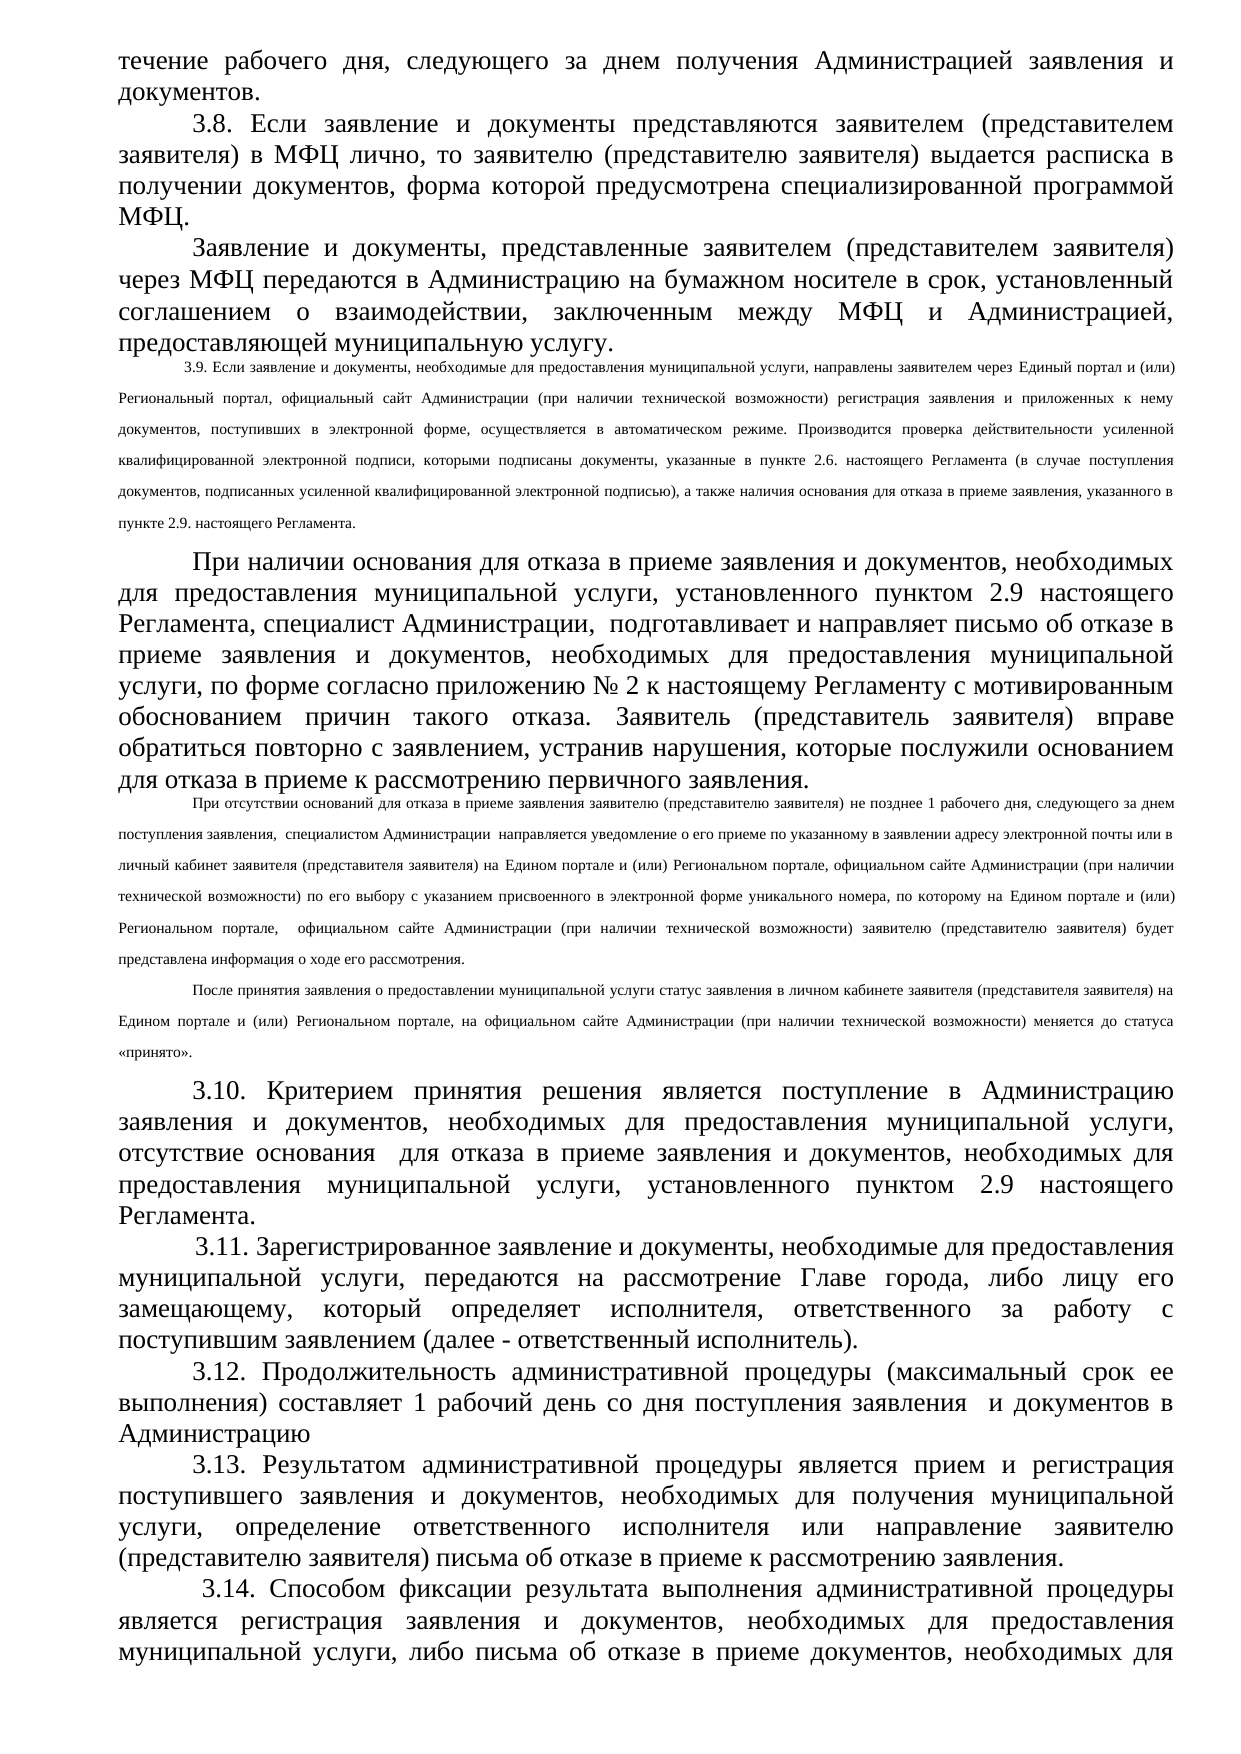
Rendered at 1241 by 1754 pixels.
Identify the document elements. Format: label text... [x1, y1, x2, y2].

text 3.9. Если заявление и документы, необходимые для предоставления муниципальной услуги, направлены заявителем через Единый портал и (или) Региональный портал, официальный сайт Администрации (при наличии технической возможности) регистрация заявления и приложенных к нему документов, поступивших в электронной форме, осуществляется в автоматическом режиме. Производится проверка действительности усиленной квалифицированной электронной подписи, которыми подписаны документы, указанные в пункте 2.6. настоящего Регламента (в случае поступления документов, подписанных усиленной квалифицированной электронной подписью), а также наличия основания для отказа в приеме заявления, указанного в пункте 2.9. настоящего Регламента. [118, 358, 1175, 544]
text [118, 44, 1175, 107]
text При наличии основания для отказа в приеме заявления и документов, необходимых для предоставления муниципальной услуги, установленного пунктом 2.9 настоящего Регламента, специалист Администрации, подготавливает и направляет письмо об отказе в приеме заявления и документов, необходимых для предоставления муниципальной услуги, по форме согласно приложению № 2 к настоящему Регламенту с мотивированным обоснованием причин такого отказа. Заявитель (представитель заявителя) вправе обратиться повторно с заявлением, устранив нарушения, которые послужили основанием для отказа в приеме к рассмотрению первичного заявления. [118, 545, 1175, 794]
text 3.12. Продолжительность административной процедуры (максимальный срок ее выполнения) составляет 1 рабочий день со дня поступления заявления и документов в Администрацию [118, 1354, 1175, 1448]
text При отсутствии оснований для отказа в приеме заявления заявителю (представителю заявителя) не позднее 1 рабочего дня, следующего за днем поступления заявления, специалистом Администрации направляется уведомление о его приеме по указанному в заявлении адресу электронной почты или в личный кабинет заявителя (представителя заявителя) на Едином портале и (или) Региональном портале, официальном сайте Администрации (при наличии технической возможности) по его выбору с указанием присвоенного в электронной форме уникального номера, по которому на Едином портале и (или) Региональном портале, официальном сайте Администрации (при наличии технической возможности) заявителю (представителю заявителя) будет представлена информация о ходе его рассмотрения. [118, 794, 1175, 981]
text Заявление и документы, представленные заявителем (представителем заявителя) через МФЦ передаются в Администрацию на бумажном носителе в срок, установленный соглашением о взаимодействии, заключенным между МФЦ и Администрацией, предоставляющей муниципальную услугу. [118, 231, 1175, 358]
text 3.11. Зарегистрированное заявление и документы, необходимые для предоставления муниципальной услуги, передаются на рассмотрение Главе города, либо лицу его замещающему, который определяет исполнителя, ответственного за работу с поступившим заявлением (далее - ответственный исполнитель). [118, 1230, 1175, 1354]
text 3.13. Результатом административной процедуры является прием и регистрация поступившего заявления и документов, необходимых для получения муниципальной услуги, определение ответственного исполнителя или направление заявителю (представителю заявителя) письма об отказе в приеме к рассмотрению заявления. [118, 1448, 1175, 1573]
text После принятия заявления о предоставлении муниципальной услуги статус заявления в личном кабинете заявителя (представителя заявителя) на Едином портале и (или) Региональном портале, на официальном сайте Администрации (при наличии технической возможности) меняется до статуса «принято». [118, 981, 1175, 1074]
text 3.10. Критерием принятия решения является поступление в Администрацию заявления и документов, необходимых для предоставления муниципальной услуги, отсутствие основания для отказа в приеме заявления и документов, необходимых для предоставления муниципальной услуги, установленного пунктом 2.9 настоящего Регламента. [118, 1074, 1175, 1230]
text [118, 1573, 1175, 1666]
text 3.8. Если заявление и документы представляются заявителем (представителем заявителя) в МФЦ лично, то заявителю (представителю заявителя) выдается расписка в получении документов, форма которой предусмотрена специализированной программой МФЦ. [118, 107, 1175, 231]
